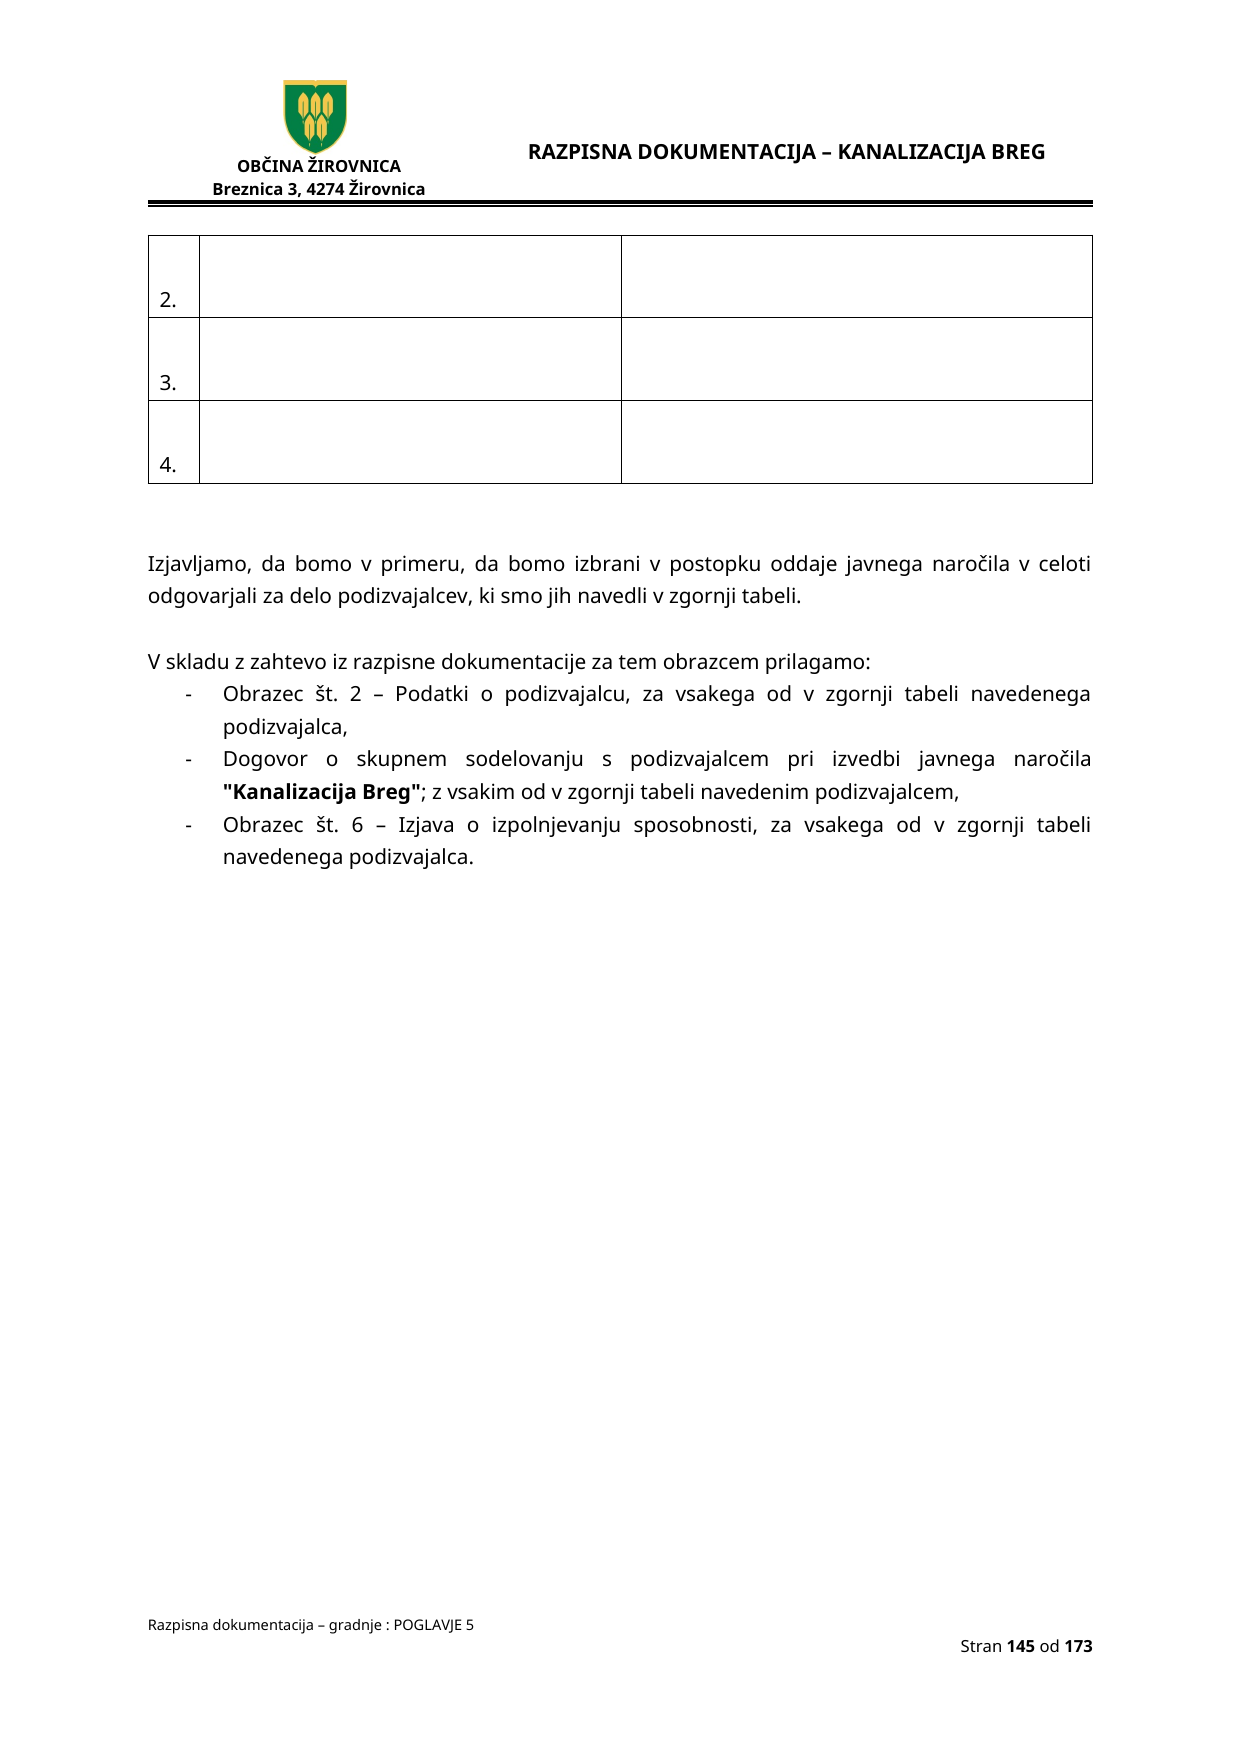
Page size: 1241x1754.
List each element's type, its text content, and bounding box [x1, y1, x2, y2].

list Obrazec št. 6 – Izjava o izpolnjevanju sposobnosti, za vsakega od v zgornji tabeli navedenega podizvajalca. [185, 810, 1093, 871]
table_cell [200, 401, 621, 483]
list Dogovor o skupnem sodelovanju s podizvajalcem pri izvedbi javnega naročila "Kanalizacija Breg"; z vsakim od v zgornji tabeli navedenim podizvajalcem, [185, 744, 1093, 806]
table_cell [200, 236, 621, 317]
table_cell 2. [149, 236, 199, 317]
list Obrazec št. 2 – Podatki o podizvajalcu, za vsakega od v zgornji tabeli navedenega podizvajalca, [185, 679, 1093, 740]
table_cell [622, 318, 1092, 400]
text V skladu z zahtevo iz razpisne dokumentacije za tem obrazcem prilagamo: [148, 647, 1093, 675]
text Izjavljamo, da bomo v primeru, da bomo izbrani v postopku oddaje javnega naročila v celoti odgovarjali za delo podizvajalcev, ki smo jih navedli v zgornji tabeli. [148, 549, 1093, 610]
table_cell 3. [149, 318, 199, 400]
table_cell [200, 318, 621, 400]
table_cell [622, 236, 1092, 317]
picture [283, 80, 348, 155]
table_cell 4. [149, 401, 199, 483]
table_cell [622, 401, 1092, 483]
